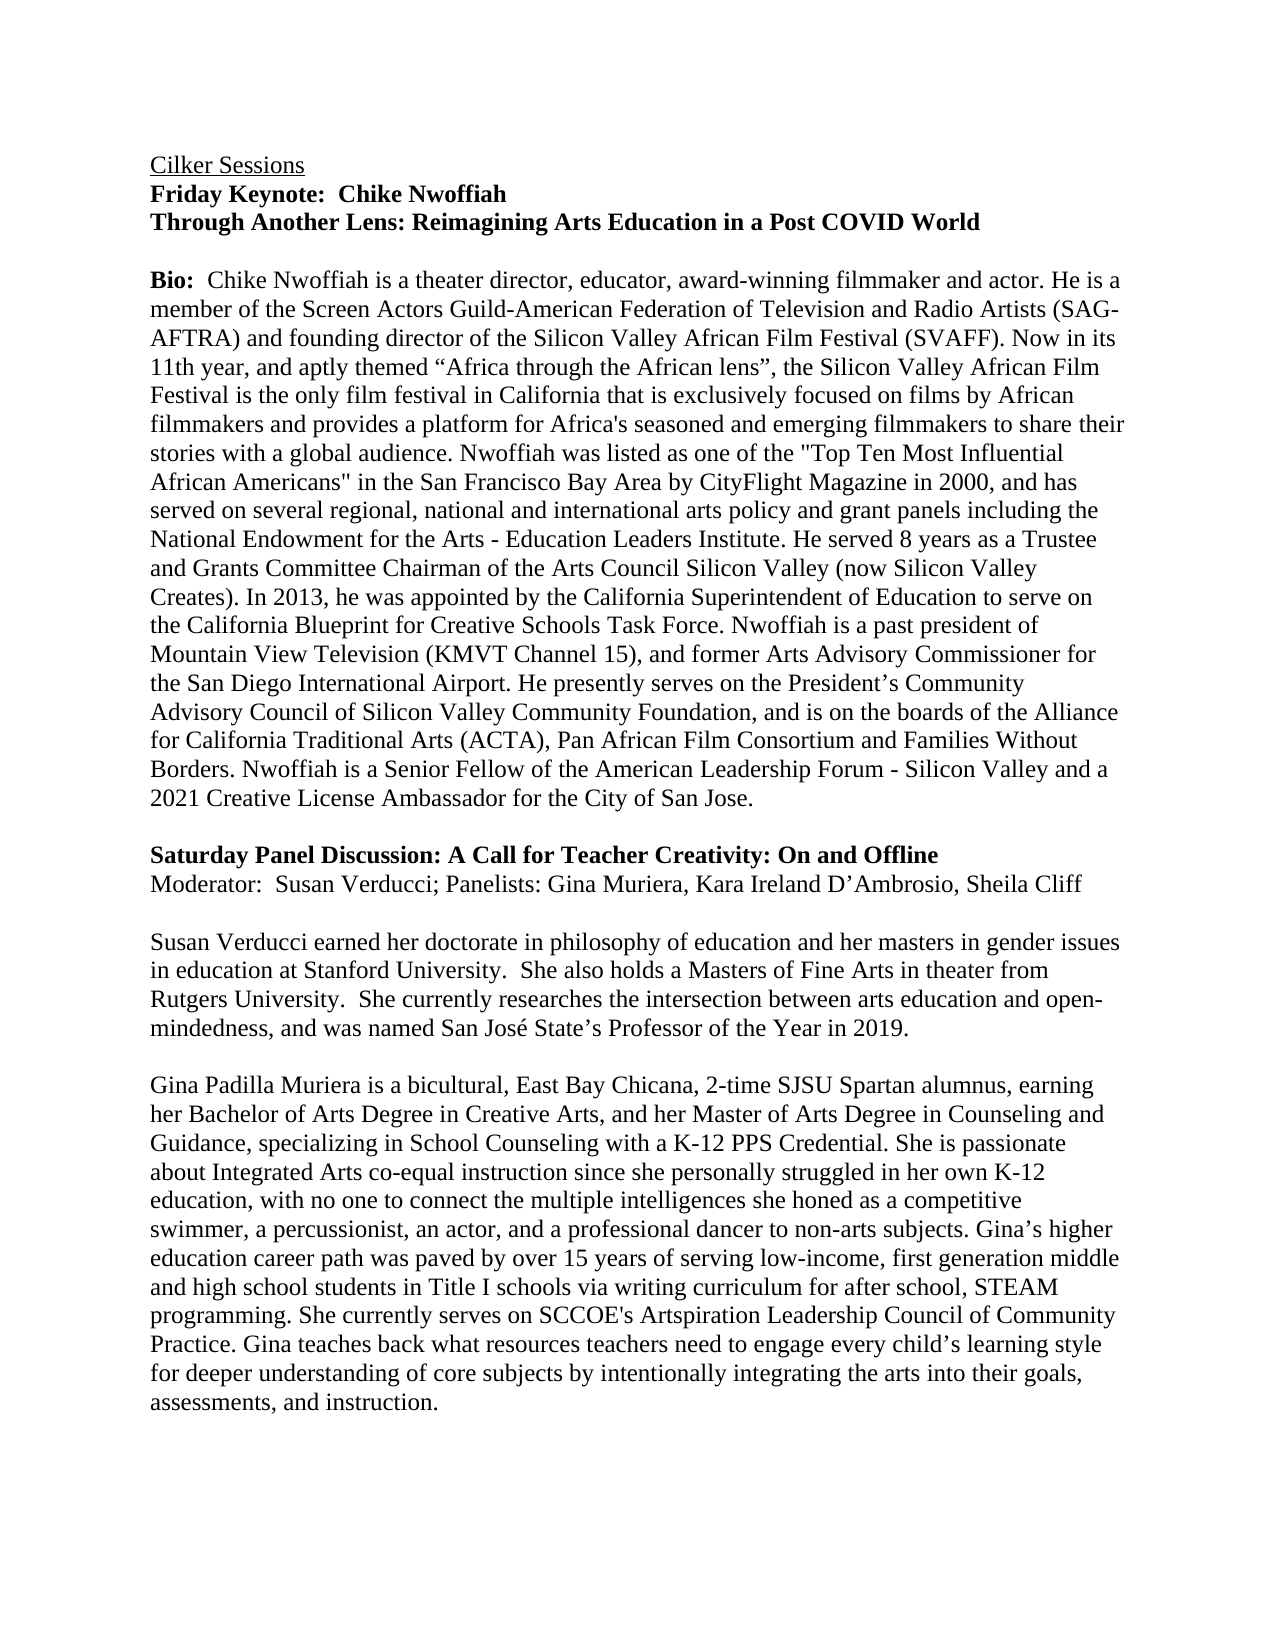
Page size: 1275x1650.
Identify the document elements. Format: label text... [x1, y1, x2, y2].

text Susan Verducci earned her doctorate in philosophy of education and her masters in gender issues in education at Stanford University. She also holds a Masters of Fine Arts in theater from Rutgers University. She currently researches the intersection between arts education and open-mindedness, and was named San José State’s Professor of the Year in 2019. [150, 927, 1125, 1042]
text Bio: Chike Nwoffiah is a theater director, educator, award-winning filmmaker and actor. He is a member of the Screen Actors Guild-American Federation of Television and Radio Artists (SAG-AFTRA) and founding director of the Silicon Valley African Film Festival (SVAFF). Now in its 11th year, and aptly themed “Africa through the African lens”, the Silicon Valley African Film Festival is the only film festival in California that is exclusively focused on films by African filmmakers and provides a platform for Africa's seasoned and emerging filmmakers to share their stories with a global audience. Nwoffiah was listed as one of the "Top Ten Most Influential African Americans" in the San Francisco Bay Area by CityFlight Magazine in 2000, and has served on several regional, national and international arts policy and grant panels including the National Endowment for the Arts - Education Leaders Institute. He served 8 years as a Trustee and Grants Committee Chairman of the Arts Council Silicon Valley (now Silicon Valley Creates). In 2013, he was appointed by the California Superintendent of Education to serve on the California Blueprint for Creative Schools Task Force. Nwoffiah is a past president of Mountain View Television (KMVT Channel 15), and former Arts Advisory Commissioner for the San Diego International Airport. He presently serves on the President’s Community Advisory Council of Silicon Valley Community Foundation, and is on the boards of the Alliance for California Traditional Arts (ACTA), Pan African Film Consortium and Families Without Borders. Nwoffiah is a Senior Fellow of the American Leadership Forum - Silicon Valley and a 2021 Creative License Ambassador for the City of San Jose. [150, 265, 1125, 812]
text Gina Padilla Muriera is a bicultural, East Bay Chicana, 2-time SJSU Spartan alumnus, earning her Bachelor of Arts Degree in Creative Arts, and her Master of Arts Degree in Counseling and Guidance, specializing in School Counseling with a K-12 PPS Credential. She is passionate about Integrated Arts co-equal instruction since she personally struggled in her own K-12 education, with no one to connect the multiple intelligences she honed as a competitive swimmer, a percussionist, an actor, and a professional dancer to non-arts subjects. Gina’s higher education career path was paved by over 15 years of serving low-income, first generation middle and high school students in Title I schools via writing curriculum for after school, STEAM programming. She currently serves on SCCOE's Artspiration Leadership Council of Community Practice. Gina teaches back what resources teachers need to engage every child’s learning style for deeper understanding of core subjects by intentionally integrating the arts into their goals, assessments, and instruction. [150, 1070, 1125, 1415]
text Saturday Panel Discussion: A Call for Teacher Creativity: On and Offline [150, 840, 1125, 869]
text Friday Keynote: Chike Nwoffiah [150, 179, 1125, 207]
text Through Another Lens: Reimagining Arts Education in a Post COVID World [150, 207, 1125, 236]
text Moderator: Susan Verducci; Panelists: Gina Muriera, Kara Ireland D’Ambrosio, Sheila Cliff [150, 869, 1125, 898]
text Cilker Sessions [150, 150, 1125, 179]
